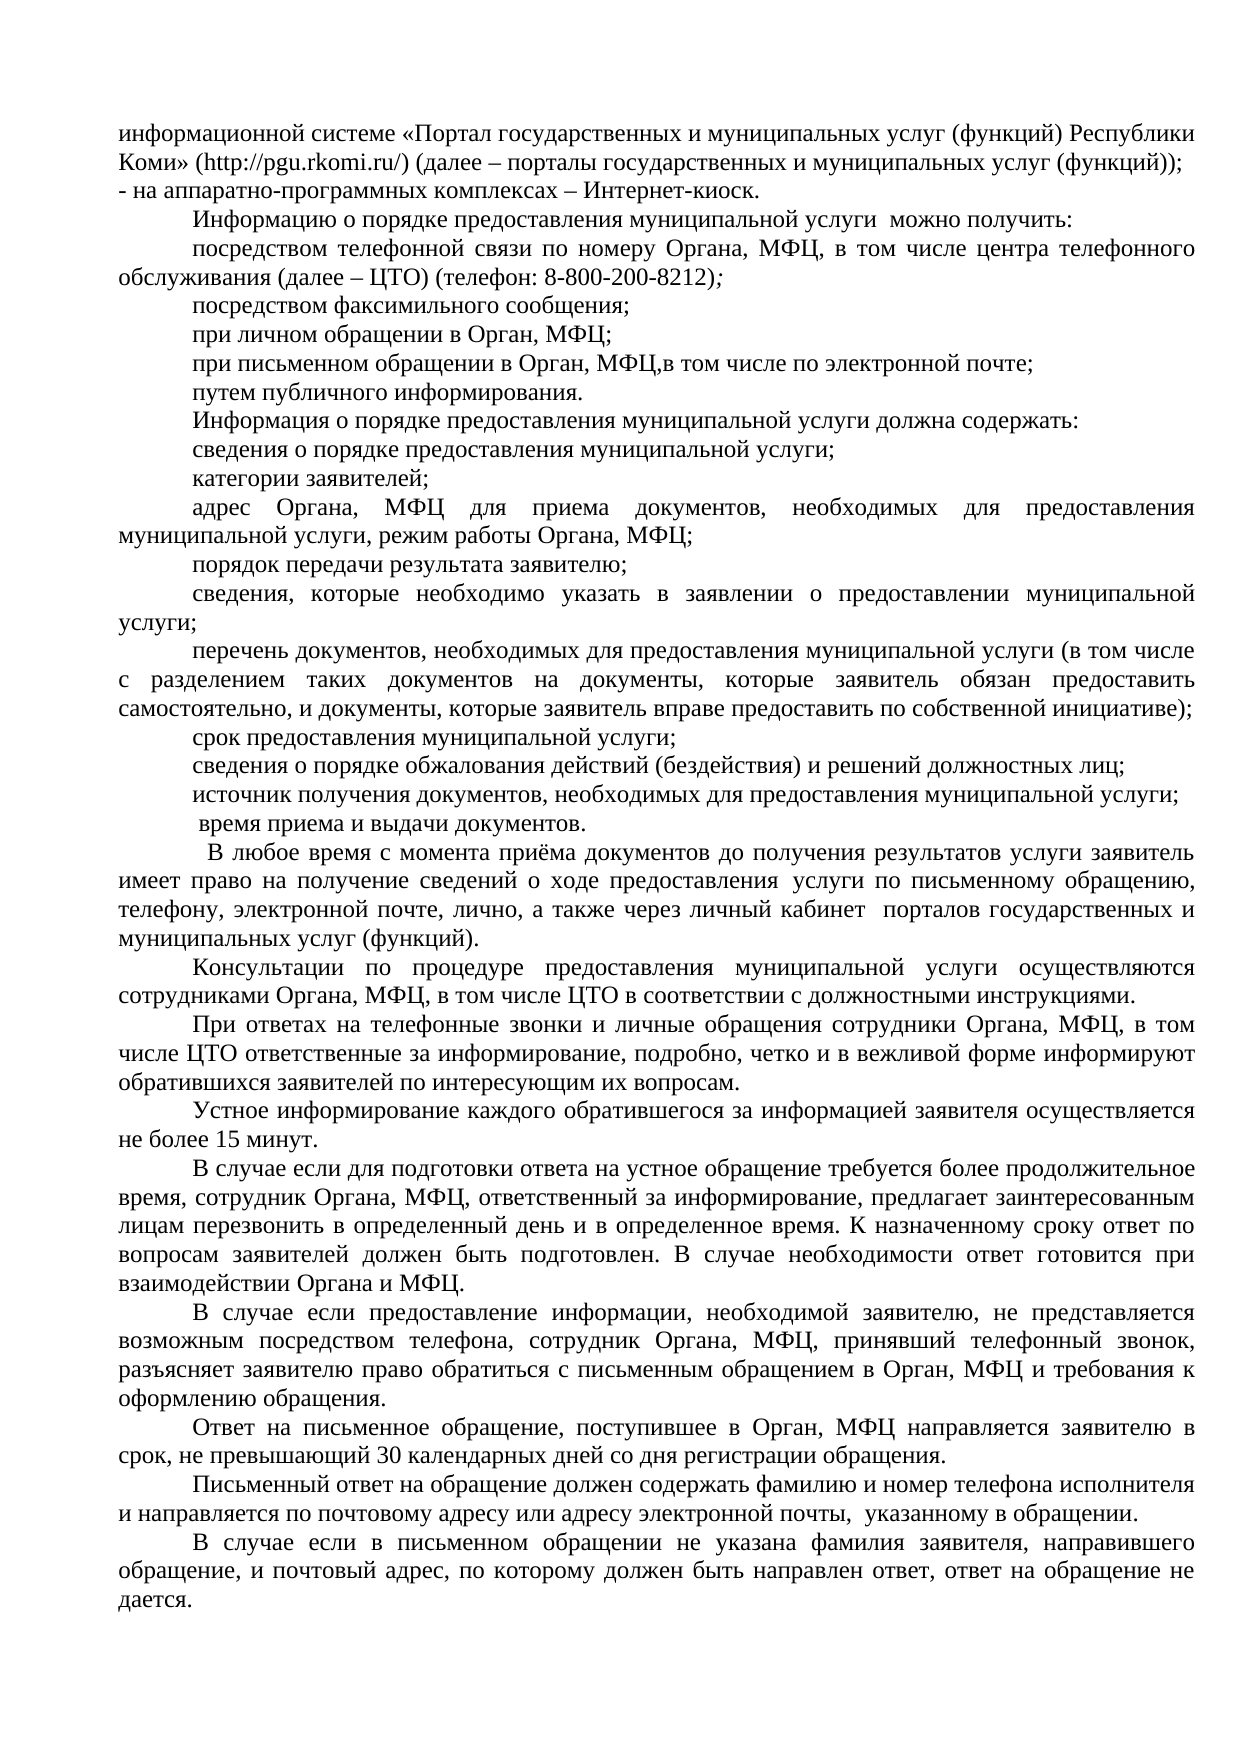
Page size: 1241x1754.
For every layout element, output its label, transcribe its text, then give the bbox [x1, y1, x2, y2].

text В случае если предоставление информации, необходимой заявителю, не представляется возможным посредством телефона, сотрудник Органа, МФЦ, принявший телефонный звонок, разъясняет заявителю право обратиться с письменным обращением в Орган, МФЦ и требования к оформлению обращения. [118, 1297, 1196, 1412]
text время приема и выдачи документов. [118, 808, 1196, 837]
text Консультации по процедуре предоставления муниципальной услуги осуществляются сотрудниками Органа, МФЦ, в том числе ЦТО в соответствии с должностными инструкциями. [118, 952, 1196, 1009]
text В случае если для подготовки ответа на устное обращение требуется более продолжительное время, сотрудник Органа, МФЦ, ответственный за информирование, предлагает заинтересованным лицам перезвонить в определенный день и в определенное время. К назначенному сроку ответ по вопросам заявителей должен быть подготовлен. В случае необходимости ответ готовится при взаимодействии Органа и МФЦ. [118, 1153, 1196, 1297]
text сведения о порядке предоставления муниципальной услуги; [118, 434, 1196, 463]
text при письменном обращении в Орган, МФЦ,в том числе по электронной почте; [118, 348, 1196, 377]
text Письменный ответ на обращение должен содержать фамилию и номер телефона исполнителя и направляется по почтовому адресу или адресу электронной почты, указанному в обращении. [118, 1469, 1196, 1527]
text - на аппаратно-программных комплексах – Интернет-киоск. [118, 176, 1196, 204]
text Информация о порядке предоставления муниципальной услуги должна содержать: [118, 406, 1196, 434]
text срок предоставления муниципальной услуги; [118, 722, 1196, 751]
text порядок передачи результата заявителю; [118, 549, 1196, 578]
text адрес Органа, МФЦ для приема документов, необходимых для предоставления муниципальной услуги, режим работы Органа, МФЦ; [118, 492, 1196, 549]
text сведения о порядке обжалования действий (бездействия) и решений должностных лиц; [118, 751, 1196, 779]
text при личном обращении в Орган, МФЦ; [118, 319, 1196, 348]
text посредством факсимильного сообщения; [118, 291, 1196, 319]
text путем публичного информирования. [118, 377, 1196, 406]
text В любое время с момента приёма документов до получения результатов услуги заявитель имеет право на получение сведений о ходе предоставления услуги по письменному обращению, телефону, электронной почте, лично, а также через личный кабинет порталов государственных и муниципальных услуг (функций). [118, 837, 1196, 952]
text При ответах на телефонные звонки и личные обращения сотрудники Органа, МФЦ, в том числе ЦТО ответственные за информирование, подробно, четко и в вежливой форме информируют обратившихся заявителей по интересующим их вопросам. [118, 1009, 1196, 1096]
text Устное информирование каждого обратившегося за информацией заявителя осуществляется не более 15 минут. [118, 1096, 1196, 1153]
text категории заявителей; [118, 463, 1196, 492]
text Ответ на письменное обращение, поступившее в Орган, МФЦ направляется заявителю в срок, не превышающий 30 календарных дней со дня регистрации обращения. [118, 1412, 1196, 1469]
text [118, 118, 1196, 176]
text посредством телефонной связи по номеру Органа, МФЦ, в том числе центра телефонного обслуживания (далее – ЦТО) (телефон: 8-800-200-8212); [118, 233, 1196, 291]
text Информацию о порядке предоставления муниципальной услуги можно получить: [118, 204, 1196, 233]
text перечень документов, необходимых для предоставления муниципальной услуги (в том числе с разделением таких документов на документы, которые заявитель обязан предоставить самостоятельно, и документы, которые заявитель вправе предоставить по собственной инициативе); [118, 636, 1196, 722]
text источник получения документов, необходимых для предоставления муниципальной услуги; [118, 779, 1196, 808]
text В случае если в письменном обращении не указана фамилия заявителя, направившего обращение, и почтовый адрес, по которому должен быть направлен ответ, ответ на обращение не дается. [118, 1527, 1196, 1613]
text сведения, которые необходимо указать в заявлении о предоставлении муниципальной услуги; [118, 578, 1196, 636]
